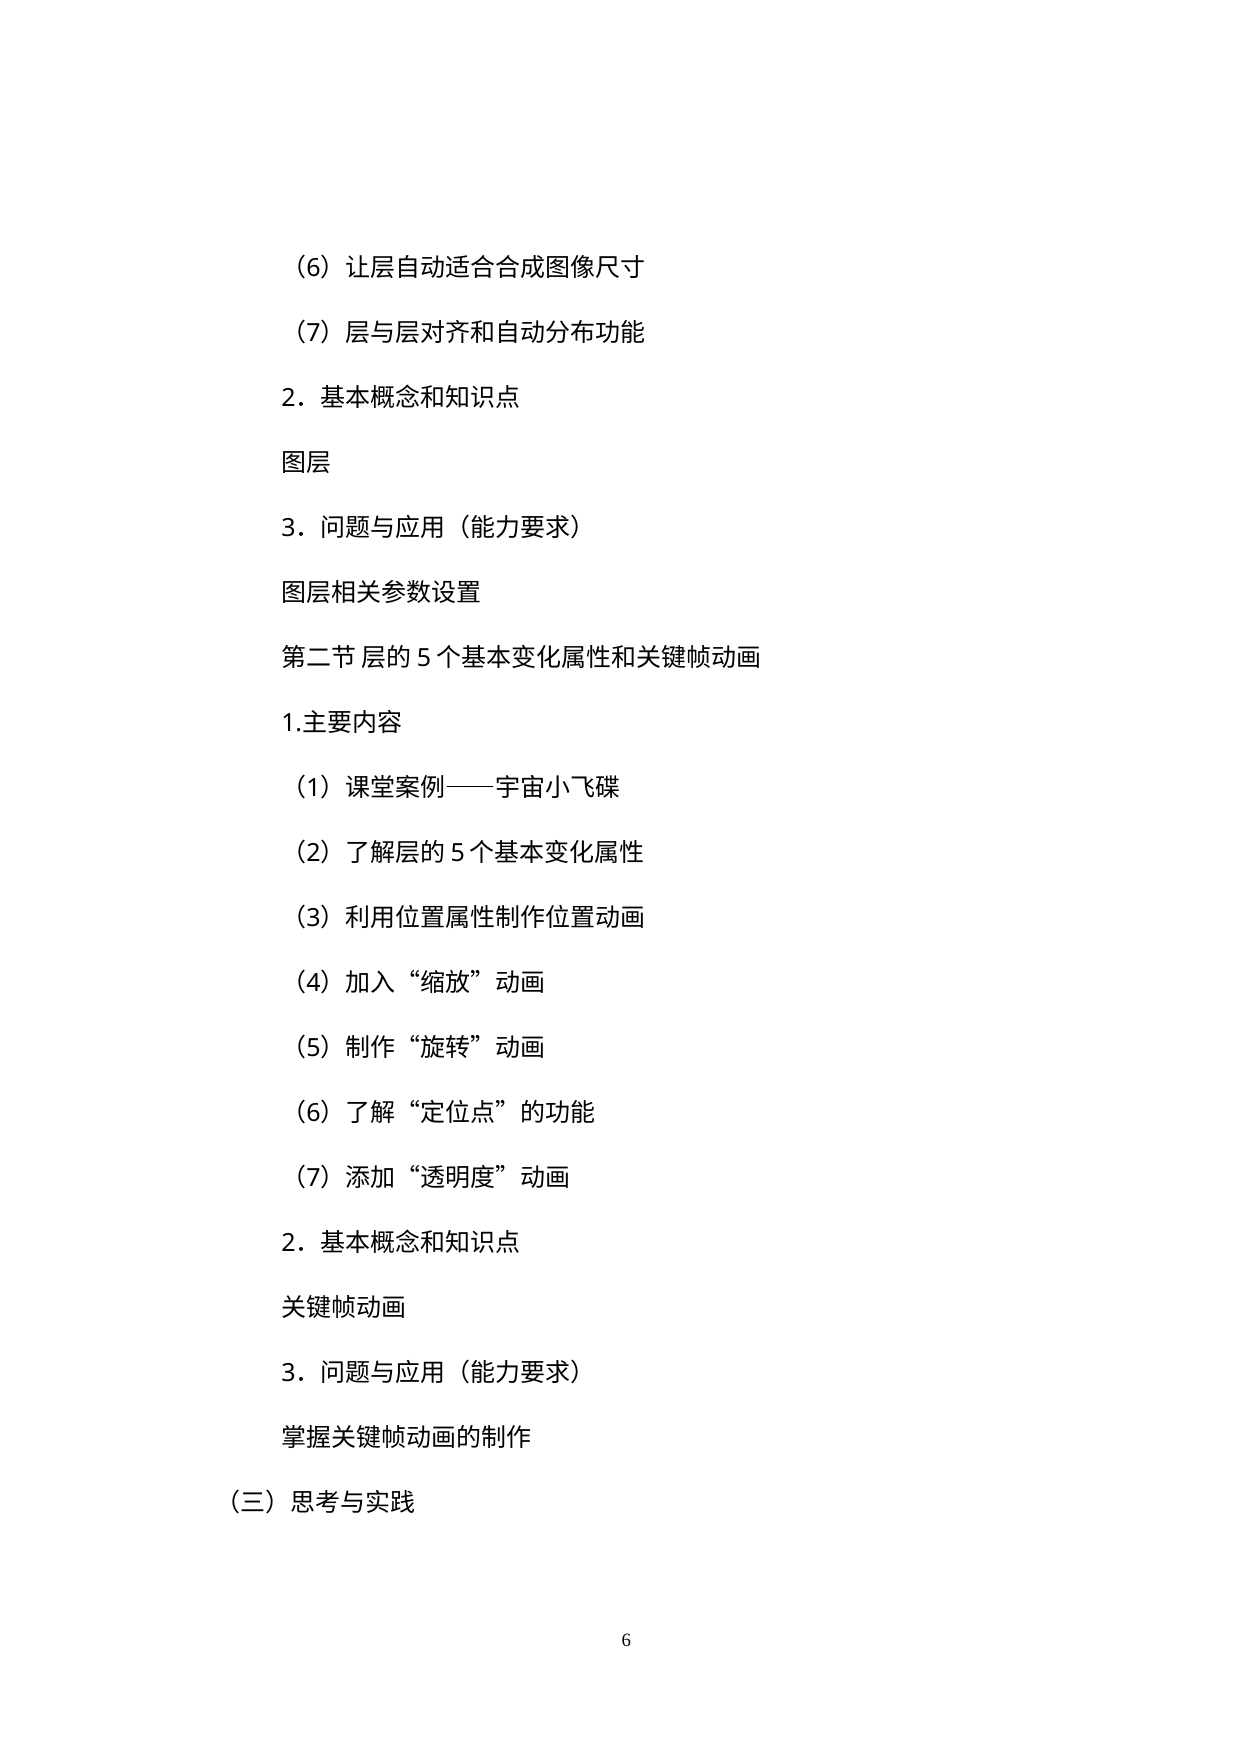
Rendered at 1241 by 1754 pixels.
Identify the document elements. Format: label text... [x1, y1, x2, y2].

text （1）课堂案例——宇宙小飞碟 [231, 753, 1087, 818]
text （3）利用位置属性制作位置动画 [231, 883, 1087, 948]
text 掌握关键帧动画的制作 [231, 1403, 1087, 1468]
text （6）了解“定位点”的功能 [231, 1078, 1087, 1143]
text 图层相关参数设置 [231, 558, 1087, 623]
text 1.主要内容 [231, 688, 1087, 753]
text 第二节 层的5个基本变化属性和关键帧动画 [231, 623, 1087, 688]
text 图层 [231, 428, 1087, 493]
text （7）层与层对齐和自动分布功能 [231, 298, 1087, 363]
text （4）加入“缩放”动画 [231, 948, 1087, 1013]
text 3．问题与应用（能力要求） [231, 1338, 1087, 1403]
text （6）让层自动适合合成图像尺寸 [231, 233, 1087, 298]
text （5）制作“旋转”动画 [231, 1013, 1087, 1078]
text 3．问题与应用（能力要求） [231, 493, 1087, 558]
text （三）思考与实践 [165, 1468, 1087, 1533]
text （2）了解层的5个基本变化属性 [231, 818, 1087, 883]
text 关键帧动画 [231, 1273, 1087, 1338]
text 2．基本概念和知识点 [231, 363, 1087, 428]
text 2．基本概念和知识点 [231, 1208, 1087, 1273]
text （7）添加“透明度”动画 [231, 1143, 1087, 1208]
